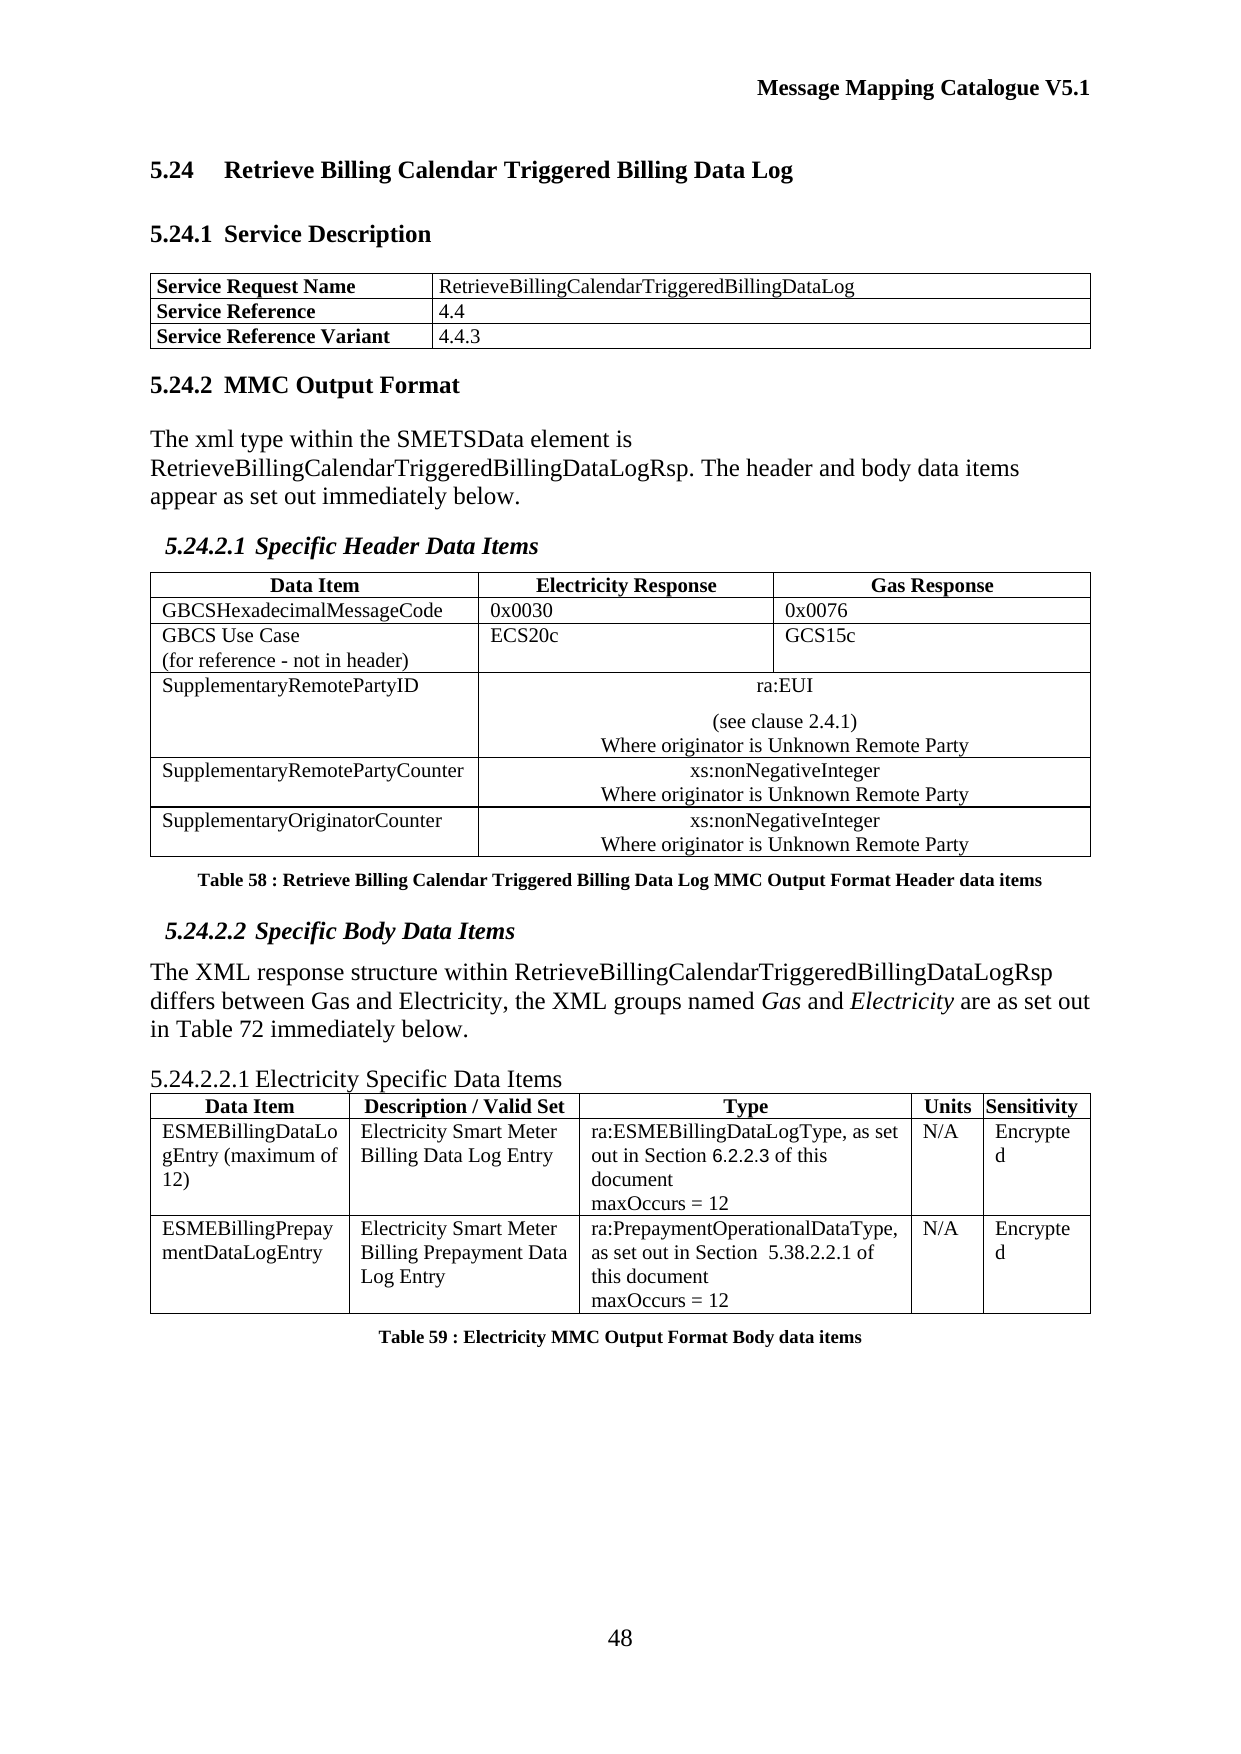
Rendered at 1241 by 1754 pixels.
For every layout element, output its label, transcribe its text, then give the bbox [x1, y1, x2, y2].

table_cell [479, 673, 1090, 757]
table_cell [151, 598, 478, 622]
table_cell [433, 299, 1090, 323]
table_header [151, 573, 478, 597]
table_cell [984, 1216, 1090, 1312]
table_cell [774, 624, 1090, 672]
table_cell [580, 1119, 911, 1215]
subtitle Electricity Specific Data Items [150, 1064, 1090, 1093]
text Table 59 : Electricity MMC Output Format Body data items [150, 1326, 1090, 1348]
subtitle Retrieve Billing Calendar Triggered Billing Data Log [150, 155, 1090, 184]
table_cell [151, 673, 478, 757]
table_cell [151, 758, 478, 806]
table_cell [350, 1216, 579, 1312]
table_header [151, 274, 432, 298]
text The xml type within the SMETSData element is RetrieveBillingCalendarTriggeredBillingDataLogRsp. The header and body data items appear as set out immediately below. [150, 424, 1090, 510]
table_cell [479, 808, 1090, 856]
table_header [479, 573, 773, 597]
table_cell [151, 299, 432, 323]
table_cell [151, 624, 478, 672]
subtitle Service Description [150, 219, 1090, 248]
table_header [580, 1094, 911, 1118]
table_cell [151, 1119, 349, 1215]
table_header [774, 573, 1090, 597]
text Table 58 : Retrieve Billing Calendar Triggered Billing Data Log MMC Output Format Header data items [150, 869, 1090, 891]
subtitle MMC Output Format [150, 370, 1090, 399]
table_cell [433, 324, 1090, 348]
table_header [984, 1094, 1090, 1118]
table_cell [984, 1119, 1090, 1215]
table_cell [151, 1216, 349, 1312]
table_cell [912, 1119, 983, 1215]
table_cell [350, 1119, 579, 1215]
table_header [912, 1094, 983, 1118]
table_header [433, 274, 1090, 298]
subtitle Specific Header Data Items [165, 531, 1090, 560]
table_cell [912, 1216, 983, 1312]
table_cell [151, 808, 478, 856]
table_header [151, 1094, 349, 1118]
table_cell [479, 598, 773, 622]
subtitle Specific Body Data Items [165, 916, 1090, 944]
text The XML response structure within RetrieveBillingCalendarTriggeredBillingDataLogRsp differs between Gas and Electricity, the XML groups named Gas and Electricity are as set out in Table 72 immediately below. [150, 957, 1090, 1043]
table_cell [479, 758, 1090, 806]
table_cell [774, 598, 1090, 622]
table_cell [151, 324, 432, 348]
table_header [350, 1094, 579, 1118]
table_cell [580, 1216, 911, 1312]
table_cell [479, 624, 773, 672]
